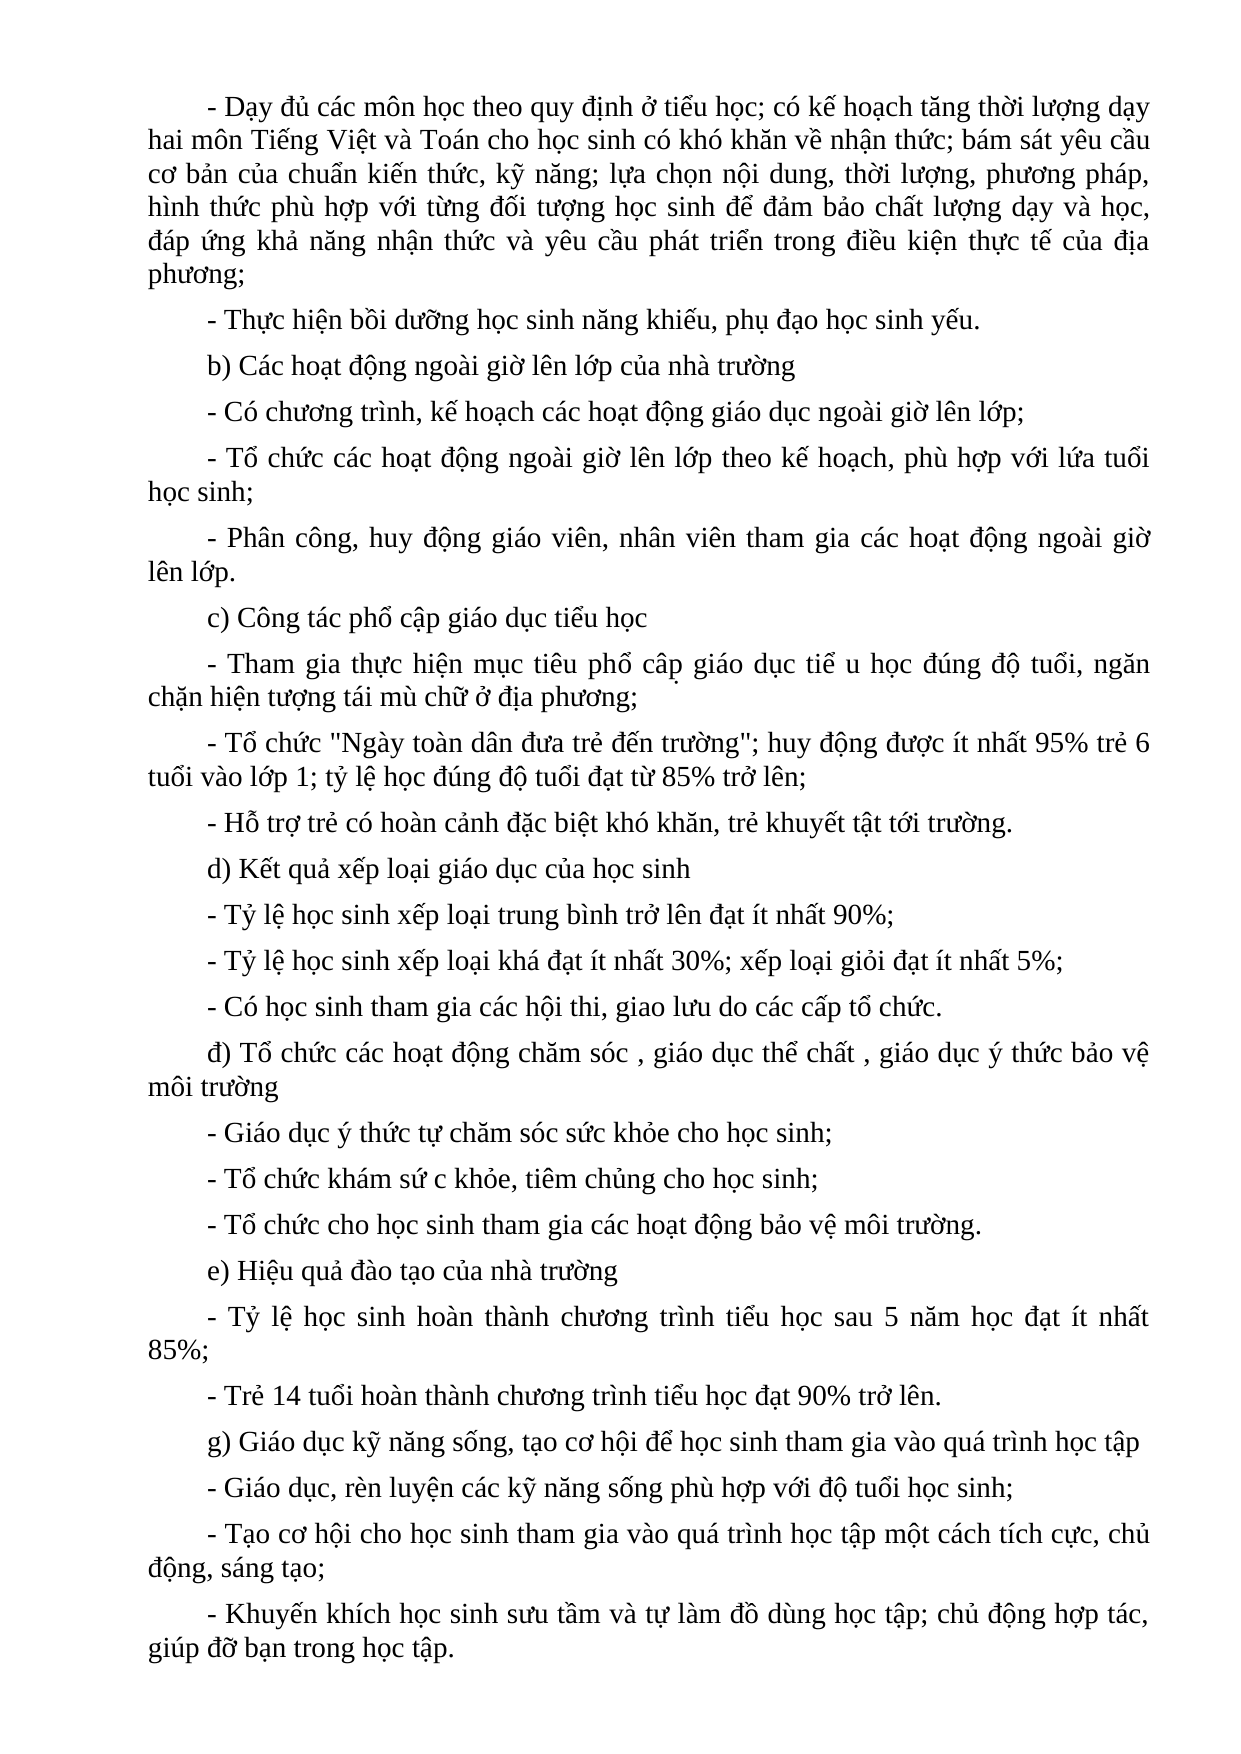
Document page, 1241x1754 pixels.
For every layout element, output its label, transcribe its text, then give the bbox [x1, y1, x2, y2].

text - Hỗ trợ trẻ có hoàn cảnh đặc biệt khó khăn, trẻ khuyết tật tới trường. [148, 805, 1152, 838]
text - Tổ chức khám sứ c khỏe, tiêm chủng cho học sinh; [148, 1161, 1152, 1194]
text d) Kết quả xếp loại giáo dục của học sinh [148, 851, 1152, 884]
text - Thực hiện bồi dưỡng học sinh năng khiếu, phụ đạo học sinh yếu. [148, 302, 1152, 336]
text - Dạy đủ các môn học theo quy định ở tiểu học; có kế hoạch tăng thời lượng dạy hai môn Tiếng Việt và Toán cho học sinh có khó khăn về nhận thức; bám sát yêu cầu cơ bản của chuẩn kiến thức, kỹ năng; lựa chọn nội dung, thời lượng, phương pháp, hình thức phù hợp với từng đối tượng học sinh để đảm bảo chất lượng dạy và học, đáp ứng khả năng nhận thức và yêu cầu phát triển trong điều kiện thực tế của địa phương; [148, 89, 1152, 290]
text - Khuyến khích học sinh sưu tầm và tự làm đồ dùng học tập; chủ động hợp tác, giúp đỡ bạn trong học tập. [148, 1596, 1152, 1663]
text - Tạo cơ hội cho học sinh tham gia vào quá trình học tập một cách tích cực, chủ động, sáng tạo; [148, 1517, 1152, 1584]
text - Tỷ lệ học sinh hoàn thành chương trình tiểu học sau 5 năm học đạt ít nhất 85%; [148, 1299, 1152, 1366]
text - Có học sinh tham gia các hội thi, giao lưu do các cấp tổ chức. [148, 989, 1152, 1023]
text b) Các hoạt động ngoài giờ lên lớp của nhà trường [148, 348, 1152, 382]
text g) Giáo dục kỹ năng sống, tạo cơ hội để học sinh tham gia vào quá trình học tập [148, 1424, 1152, 1458]
text - Giáo dục ý thức tự chăm sóc sức khỏe cho học sinh; [148, 1115, 1152, 1148]
text đ) Tổ chức các hoạt động chăm sóc , giáo dục thể chất , giáo dục ý thức bảo vệ môi trường [148, 1035, 1152, 1102]
text - Tổ chức cho học sinh tham gia các hoạt động bảo vệ môi trường. [148, 1207, 1152, 1240]
text - Giáo dục, rèn luyện các kỹ năng sống phù hợp với độ tuổi học sinh; [148, 1471, 1152, 1504]
text - Tỷ lệ học sinh xếp loại trung bình trở lên đạt ít nhất 90%; [148, 897, 1152, 931]
text - Tham gia thực hiện mục tiêu phổ câp̣ giáo dục tiể u học đúng độ tuổi, ngăn chặn hiện tượng tái mù chữ ở địa phương; [148, 646, 1152, 713]
text - Có chương trình, kế hoạch các hoạt động giáo dục ngoài giờ lên lớp; [148, 394, 1152, 428]
text - Trẻ 14 tuổi hoàn thành chương trình tiểu học đạt 90% trở lên. [148, 1378, 1152, 1412]
text c) Công tác phổ cập giáo dục tiểu học [148, 600, 1152, 633]
text - Tỷ lệ học sinh xếp loại khá đạt ít nhất 30%; xếp loại giỏi đạt ít nhất 5%; [148, 943, 1152, 977]
text e) Hiệu quả đào tạo của nhà trường [148, 1253, 1152, 1286]
text - Phân công, huy động giáo viên, nhân viên tham gia các hoạt động ngoài giờ lên lớp. [148, 520, 1152, 587]
text - Tổ chức "Ngày toàn dân đưa trẻ đến trường"; huy động được ít nhất 95% trẻ 6 tuổi vào lớp 1; tỷ lệ học đúng độ tuổi đạt từ 85% trở lên; [148, 725, 1152, 792]
text - Tổ chức các hoạt động ngoài giờ lên lớp theo kế hoạch, phù hợp với lứa tuổi học sinh; [148, 441, 1152, 508]
